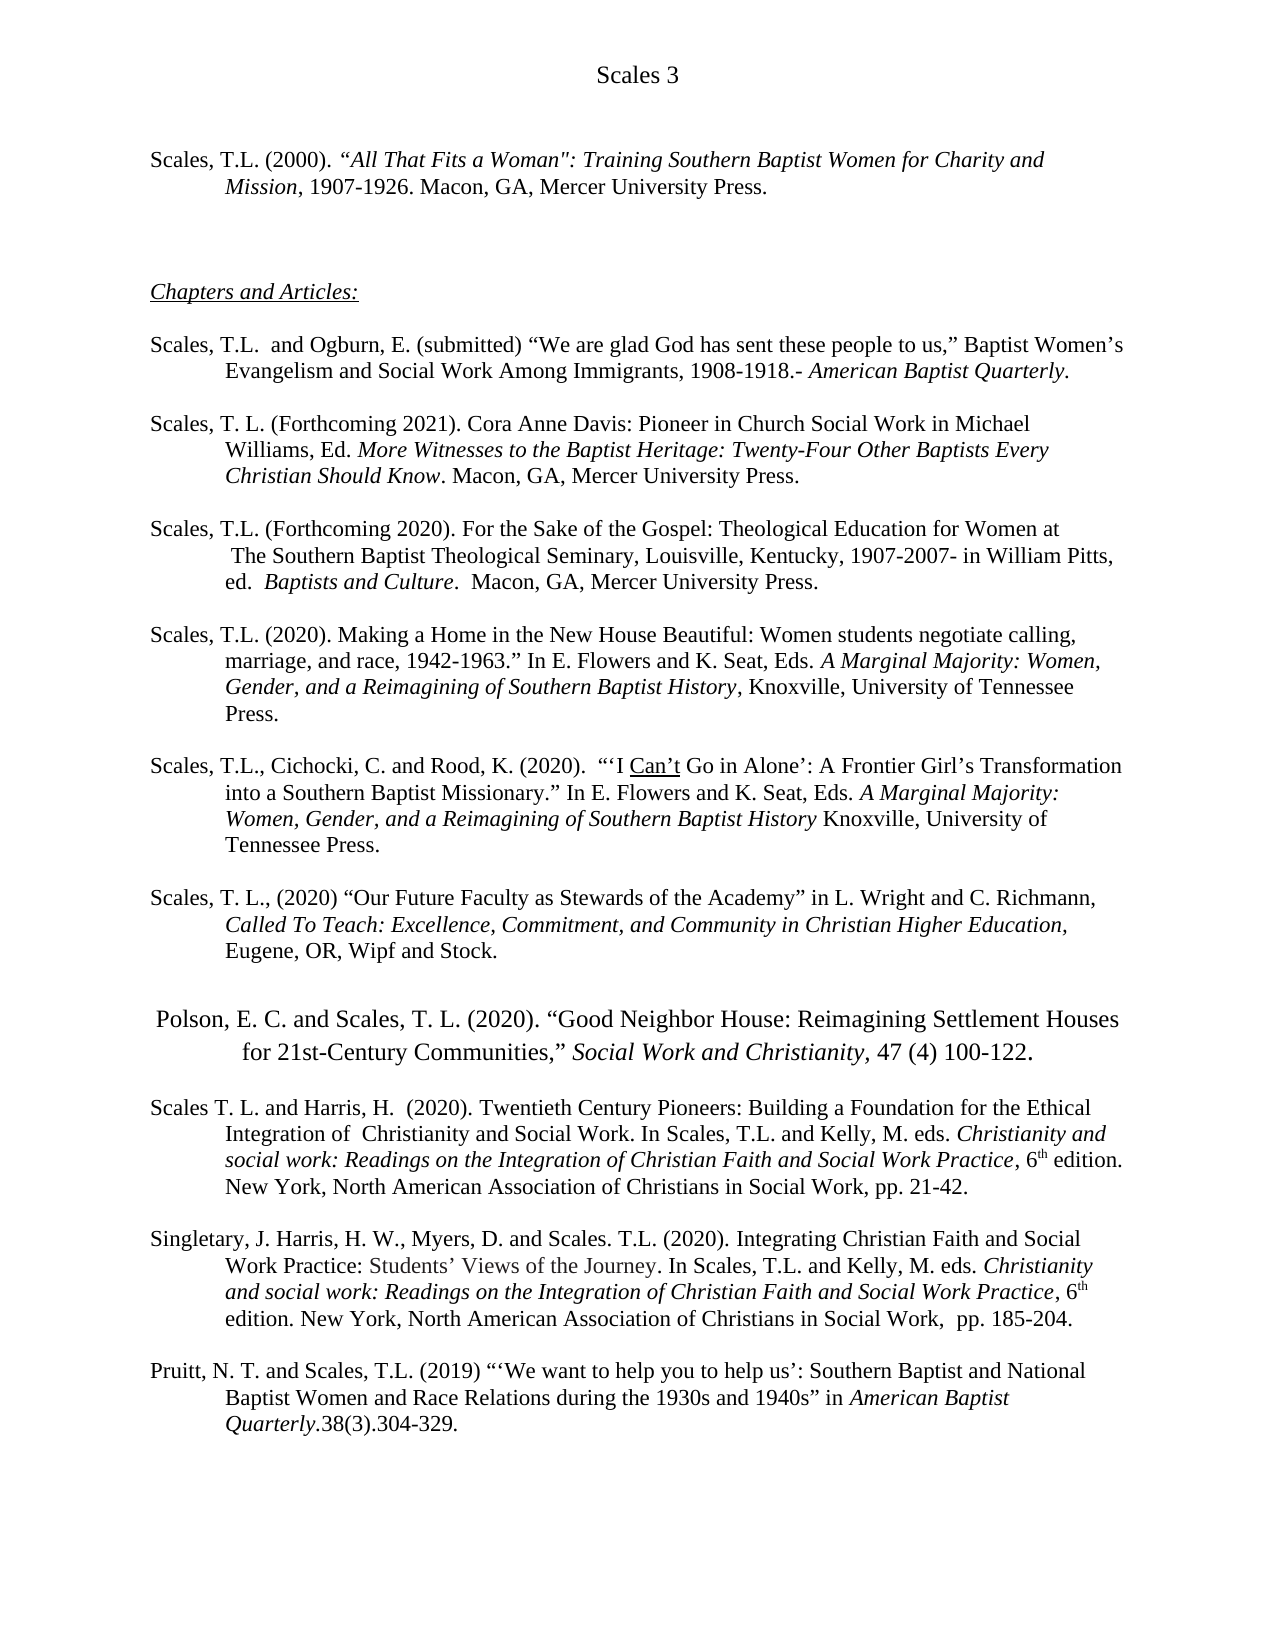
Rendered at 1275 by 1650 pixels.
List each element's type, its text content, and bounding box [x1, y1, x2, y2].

text Chapters and Articles: [150, 278, 1125, 304]
text Scales, T.L. (2000). “All That Fits a Woman": Training Southern Baptist Women for Charity and Mission, 1907-1926. Macon, GA, Mercer University Press. [150, 146, 1125, 199]
text Pruitt, N. T. and Scales, T.L. (2019) “‘We want to help you to help us’: Southern Baptist and National Baptist Women and Race Relations during the 1930s and 1940s” in American Baptist Quarterly.38(3).304-329. [150, 1357, 1125, 1436]
text Scales, T.L., Cichocki, C. and Rood, K. (2020). “‘I Can’t Go in Alone’: A Frontier Girl’s Transformation into a Southern Baptist Missionary.” In E. Flowers and K. Seat, Eds. A Marginal Majority: Women, Gender, and a Reimagining of Southern Baptist History Knoxville, University of Tennessee Press. [150, 752, 1125, 858]
text Scales T. L. and Harris, H. (2020). Twentieth Century Pioneers: Building a Foundation for the Ethical Integration of Christianity and Social Work. In Scales, T.L. and Kelly, M. eds. Christianity and social work: Readings on the Integration of Christian Faith and Social Work Practice, 6th edition. New York, North American Association of Christians in Social Work, pp. 21-42. [150, 1094, 1125, 1199]
text Scales, T.L. and Ogburn, E. (submitted) “We are glad God has sent these people to us,” Baptist Women’s Evangelism and Social Work Among Immigrants, 1908-1918.- American Baptist Quarterly. [150, 331, 1125, 383]
text Scales, T.L. (Forthcoming 2020). For the Sake of the Gospel: Theological Education for Women at [150, 515, 1125, 542]
text Polson, E. C. and Scales, T. L. (2020). “Good Neighbor House: Reimagining Settlement Houses for 21st-Century Communities,” Social Work and Christianity, 47 (4) 100-122. [150, 1004, 1125, 1067]
text Scales, T. L., (2020) “Our Future Faculty as Stewards of the Academy” in L. Wright and C. Richmann, Called To Teach: Excellence, Commitment, and Community in Christian Higher Education, Eugene, OR, Wipf and Stock. [150, 884, 1125, 963]
text The Southern Baptist Theological Seminary, Louisville, Kentucky, 1907-2007- in William Pitts, ed. Baptists and Culture. Macon, GA, Mercer University Press. [225, 542, 1125, 594]
text Scales, T. L. (Forthcoming 2021). Cora Anne Davis: Pioneer in Church Social Work in Michael Williams, Ed. More Witnesses to the Baptist Heritage: Twenty-Four Other Baptists Every Christian Should Know. Macon, GA, Mercer University Press. [150, 410, 1125, 489]
text Scales, T.L. (2020). Making a Home in the New House Beautiful: Women students negotiate calling, marriage, and race, 1942-1963.” In E. Flowers and K. Seat, Eds. A Marginal Majority: Women, Gender, and a Reimagining of Southern Baptist History, Knoxville, University of Tennessee Press. [150, 621, 1125, 726]
text Singletary, J. Harris, H. W., Myers, D. and Scales. T.L. (2020). Integrating Christian Faith and Social Work Practice: Students’ Views of the Journey. In Scales, T.L. and Kelly, M. eds. Christianity and social work: Readings on the Integration of Christian Faith and Social Work Practice, 6th edition. New York, North American Association of Christians in Social Work, pp. 185-204. [150, 1226, 1125, 1331]
